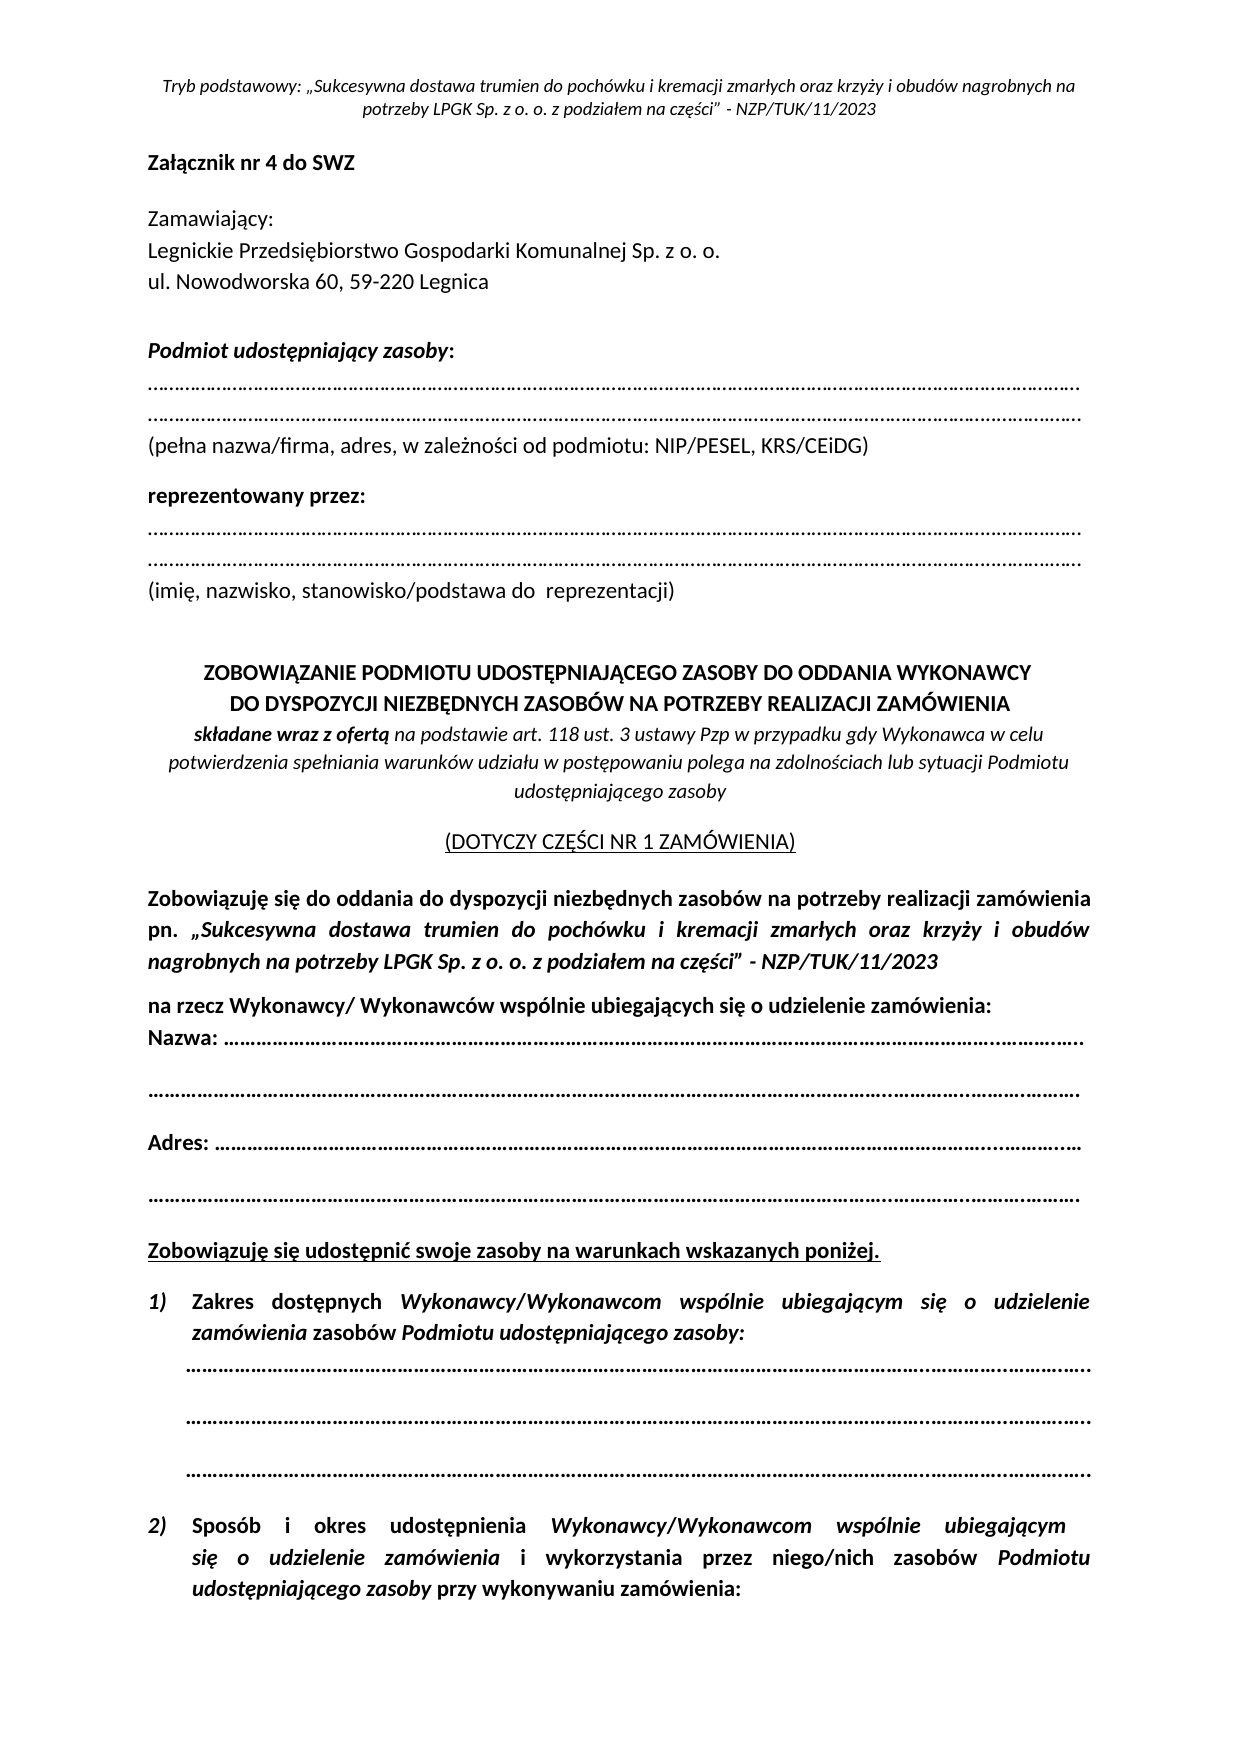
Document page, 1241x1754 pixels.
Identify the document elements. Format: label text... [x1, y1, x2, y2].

list Sposób i okres udostępnienia Wykonawcy/Wykonawcom wspólnie ubiegającym się o udzielenie zamówienia i wykorzystania przez niego/nich zasobów Podmiotu udostępniającego zasoby przy wykonywaniu zamówienia: [148, 1511, 1093, 1602]
text ul. Nowodworska 60, 59-220 Legnica [148, 267, 1093, 295]
text Zamawiający: [148, 204, 1093, 232]
text (pełna nazwa/firma, adres, w zależności od podmiotu: NIP/PESEL, KRS/CEiDG) [148, 431, 1093, 459]
list Adres: ……………………………………………………………………………………………………………………………....………..… [148, 1128, 1093, 1156]
text Zobowiązuję się do oddania do dyspozycji niezbędnych zasobów na potrzeby realizacji zamówienia pn. „Sukcesywna dostawa trumien do pochówku i kremacji zmarłych oraz krzyży i obudów nagrobnych na potrzeby LPGK Sp. z o. o. z podziałem na części” - NZP/TUK/11/2023 [148, 884, 1093, 975]
list Zobowiązuję się udostępnić swoje zasoby na warunkach wskazanych poniżej. [148, 1237, 1093, 1264]
text reprezentowany przez: [148, 481, 1093, 509]
text Podmiot udostępniający zasoby: [148, 336, 1093, 364]
list ZOBOWIĄZANIE PODMIOTU UDOSTĘPNIAJĄCEGO ZASOBY DO ODDANIA WYKONAWCY DO DYSPOZYCJI NIEZBĘDNYCH ZASOBÓW NA POTRZEBY REALIZACJI ZAMÓWIENIA [148, 658, 1093, 717]
list ………………………………………………………………………………………………………………………..…………..……….………. [148, 1075, 1093, 1103]
list ………………………………………………………………………………………………………………………..…………..……….………. [148, 1180, 1093, 1208]
list ………………………………………………………………………………………………………………………..…………..……….….. [185, 1402, 1093, 1430]
list składane wraz z ofertą na podstawie art. 118 ust. 3 ustawy Pzp w przypadku gdy Wykonawca w celu potwierdzenia spełniania warunków udziału w postępowaniu polega na zdolnościach lub sytuacji Podmiotu udostępniającego zasoby [148, 721, 1093, 803]
list Nazwa: ……………………………………………………………………………………………………………………………..……….….. [148, 1023, 1093, 1051]
list ………………………………………………………………………………………………………………………..…………..……….….. [185, 1455, 1093, 1483]
subtitle Załącznik nr 4 do SWZ [148, 148, 1093, 176]
text Legnickie Przedsiębiorstwo Gospodarki Komunalnej Sp. z o. o. [148, 236, 1093, 264]
list na rzecz Wykonawcy/ Wykonawców wspólnie ubiegających się o udzielenie zamówienia: [148, 991, 1093, 1019]
list ………………………………………………………………………………………………………………………..…………..……….….. [185, 1350, 1093, 1378]
list Zakres dostępnych Wykonawcy/Wykonawcom wspólnie ubiegającym się o udzielenie zamówienia zasobów Podmiotu udostępniającego zasoby: [148, 1287, 1093, 1346]
text (DOTYCZY CZĘŚCI NR 1 ZAMÓWIENIA) [148, 827, 1093, 856]
text ……………………………………………………………………………………………………………………………………………..……….…… ……………………………………………………………………………………………………………………………………………..……….…… (imię, nazwisko, stanowisko/podstawa do reprezentacji) [148, 513, 1093, 604]
text …………………………………………………………………………………………………………………………………………………………………………………………………………………………………………………………………………………………………………..……….…… [148, 368, 1093, 427]
